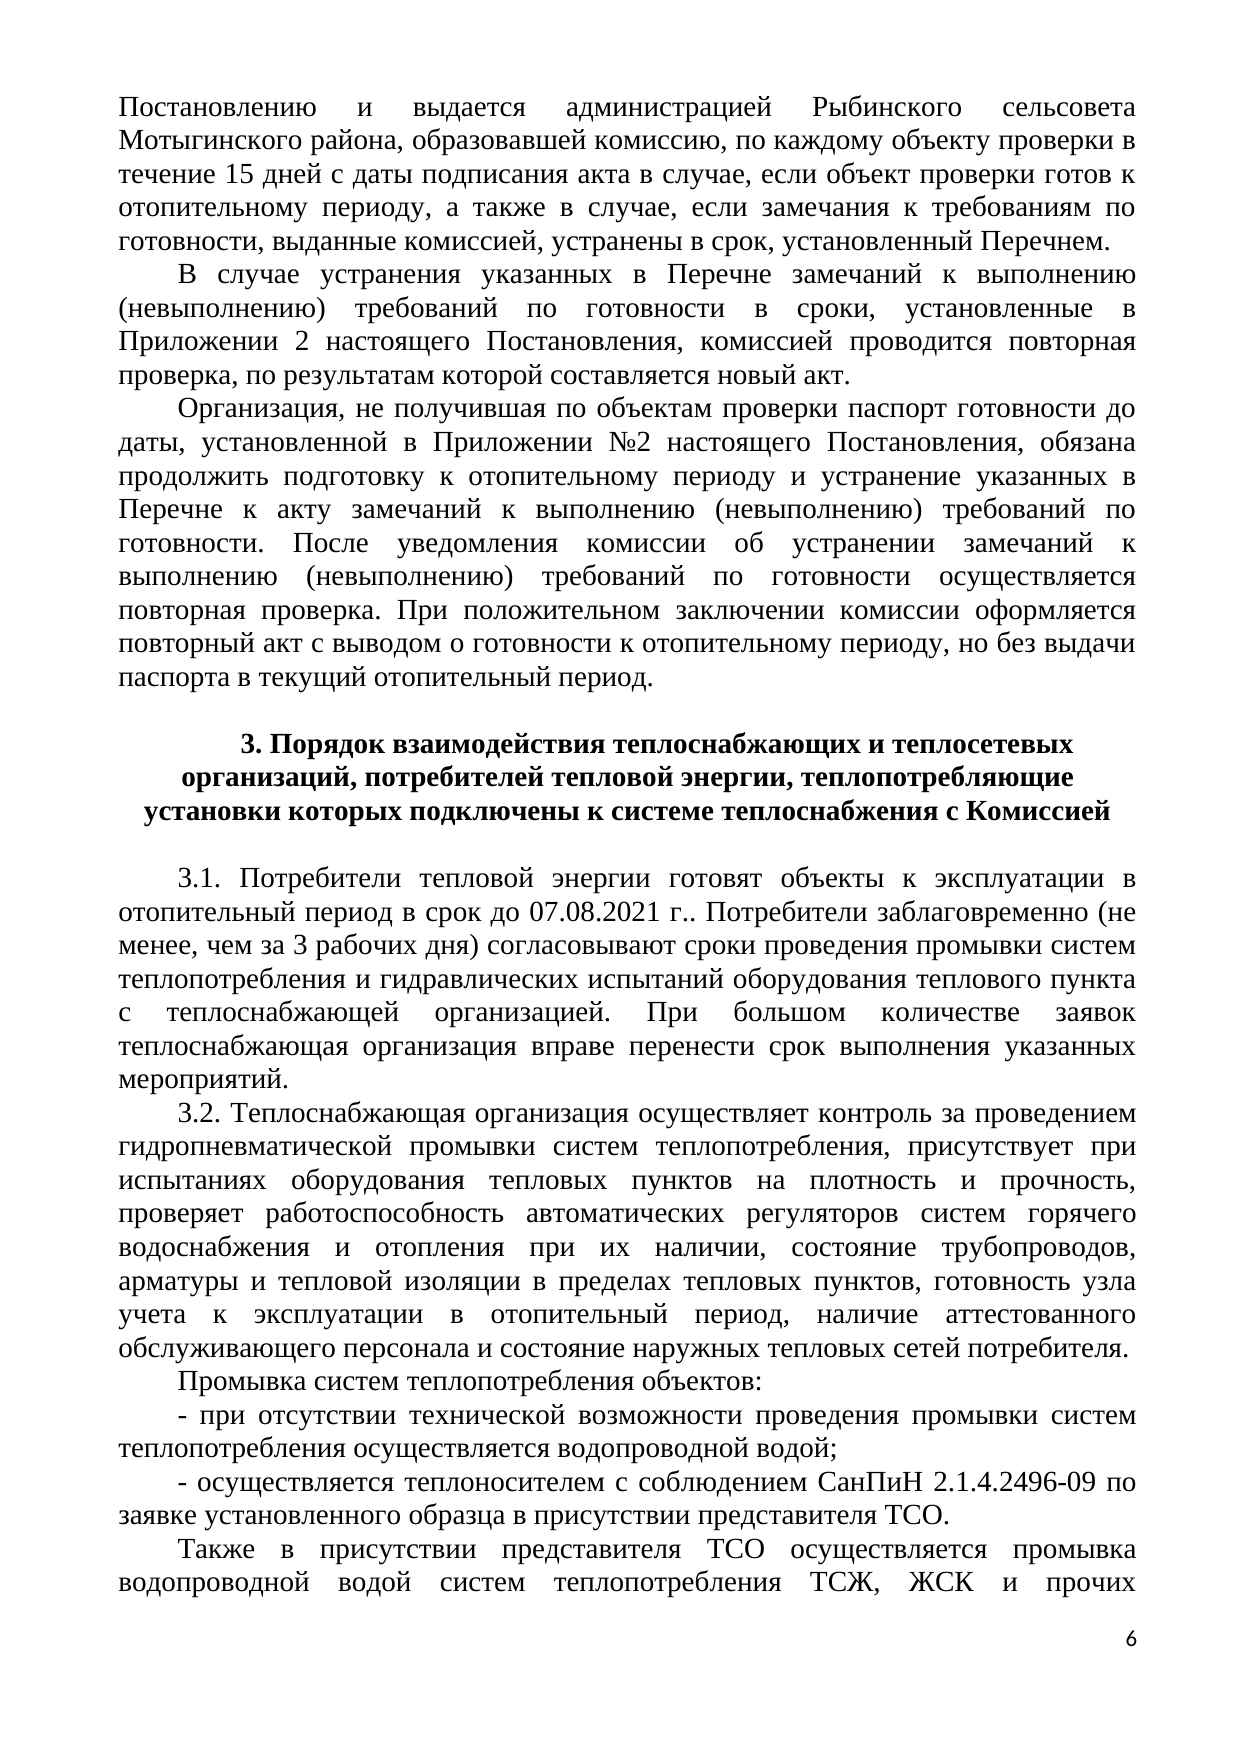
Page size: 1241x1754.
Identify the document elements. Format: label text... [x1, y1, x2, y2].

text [118, 1531, 1137, 1598]
text Организация, не получившая по объектам проверки паспорт готовности до даты, установленной в Приложении №2 настоящего Постановления, обязана продолжить подготовку к отопительному периоду и устранение указанных в Перечне к акту замечаний к выполнению (невыполнению) требований по готовности. После уведомления комиссии об устранении замечаний к выполнению (невыполнению) требований по готовности осуществляется повторная проверка. При положительном заключении комиссии оформляется повторный акт с выводом о готовности к отопительному периоду, но без выдачи паспорта в текущий отопительный период. [118, 391, 1137, 692]
text 3.2. Теплоснабжающая организация осуществляет контроль за проведением гидропневматической промывки систем теплопотребления, присутствует при испытаниях оборудования тепловых пунктов на плотность и прочность, проверяет работоспособность автоматических регуляторов систем горячего водоснабжения и отопления при их наличии, состояние трубопроводов, арматуры и тепловой изоляции в пределах тепловых пунктов, готовность узла учета к эксплуатации в отопительный период, наличие аттестованного обслуживающего персонала и состояние наружных тепловых сетей потребителя. [118, 1095, 1137, 1363]
text Промывка систем теплопотребления объектов: [118, 1363, 1137, 1397]
text - осуществляется теплоносителем с соблюдением СанПиН 2.1.4.2496-09 по заявке установленного образца в присутствии представителя ТСО. [118, 1464, 1137, 1531]
text - при отсутствии технической возможности проведения промывки систем теплопотребления осуществляется водопроводной водой; [118, 1397, 1137, 1464]
text 3.1. Потребители тепловой энергии готовят объекты к эксплуатации в отопительный период в срок до 07.08.2021 г.. Потребители заблаговременно (не менее, чем за 3 рабочих дня) согласовывают сроки проведения промывки систем теплопотребления и гидравлических испытаний оборудования теплового пункта с теплоснабжающей организацией. При большом количестве заявок теплоснабжающая организация вправе перенести срок выполнения указанных мероприятий. [118, 860, 1137, 1095]
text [118, 89, 1137, 256]
text 3. Порядок взаимодействия теплоснабжающих и теплосетевых организаций, потребителей тепловой энергии, теплопотребляющие установки которых подключены к системе теплоснабжения с Комиссией [118, 726, 1137, 827]
text В случае устранения указанных в Перечне замечаний к выполнению (невыполнению) требований по готовности в сроки, установленные в Приложении 2 настоящего Постановления, комиссией проводится повторная проверка, по результатам которой составляется новый акт. [118, 256, 1137, 391]
